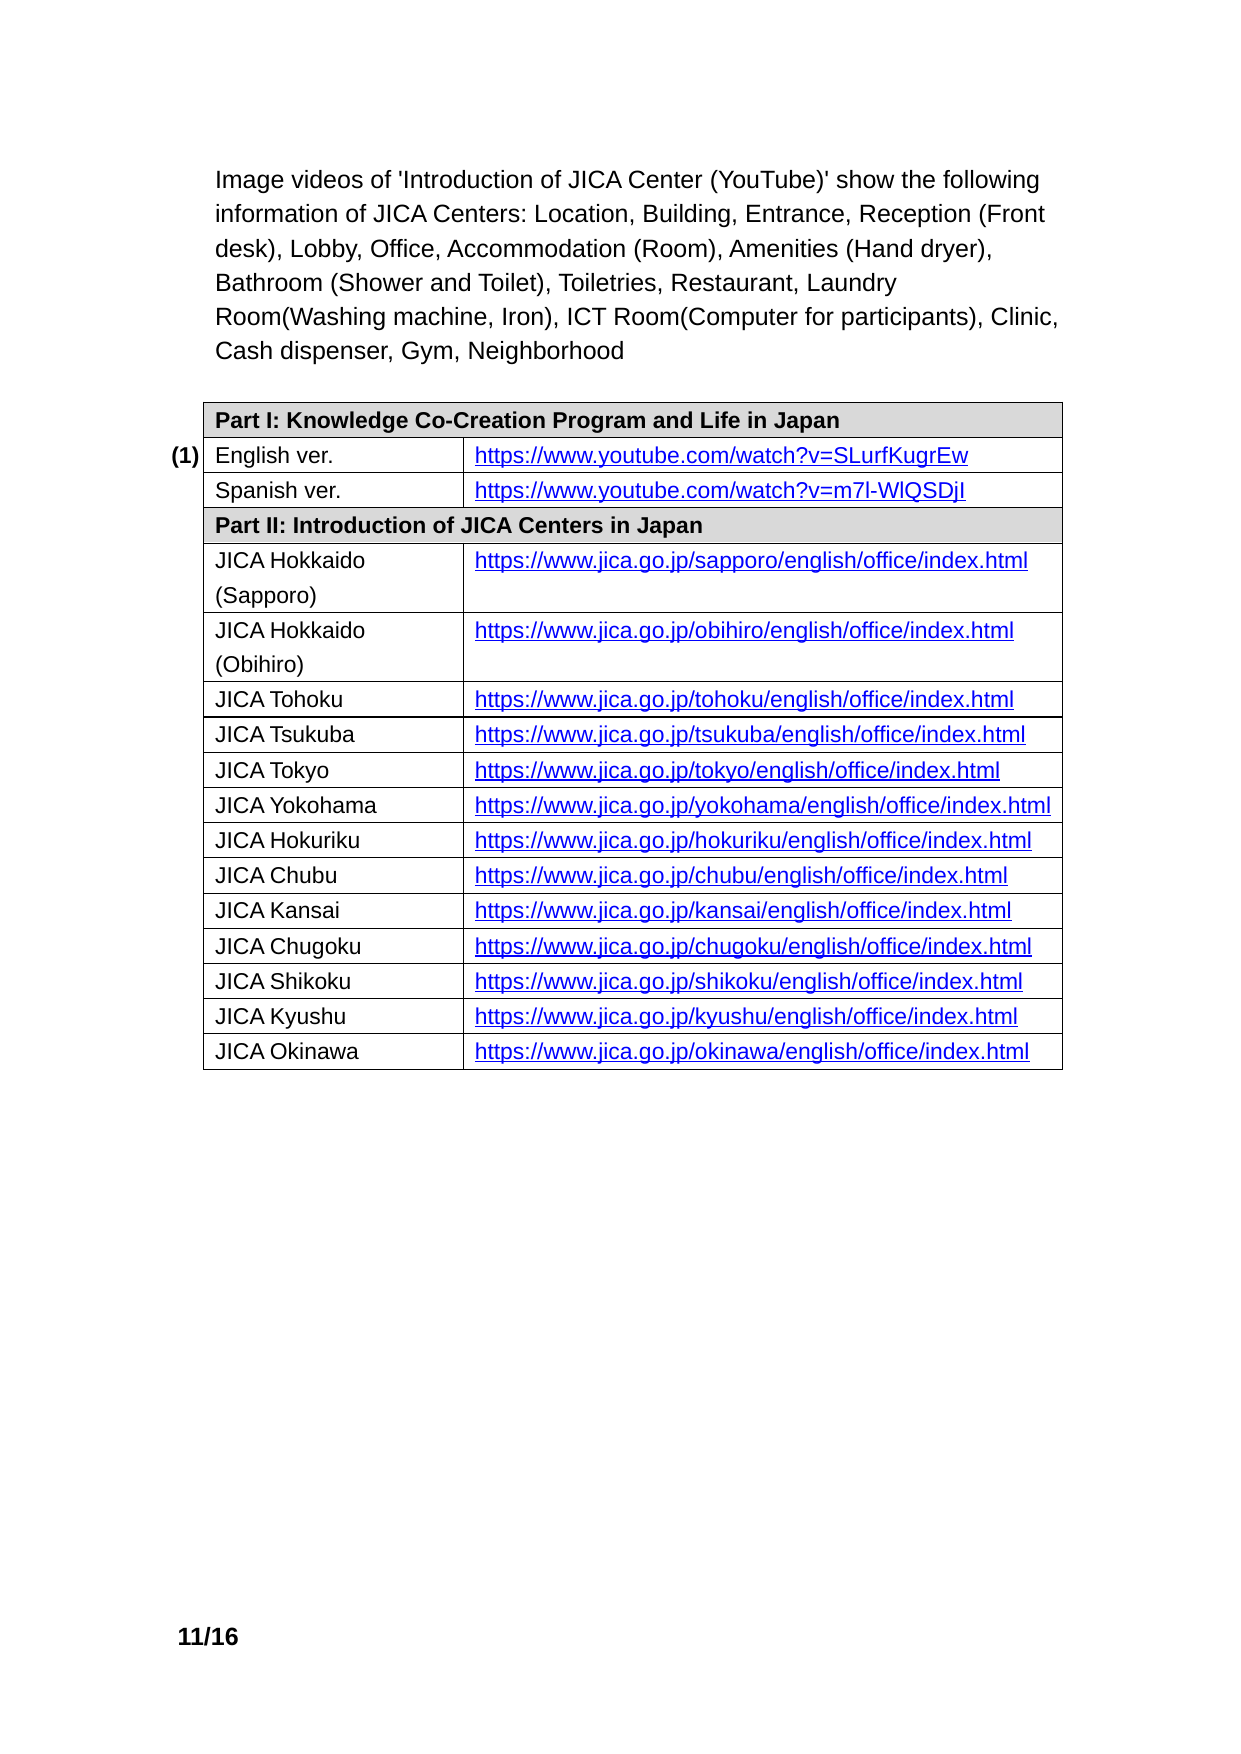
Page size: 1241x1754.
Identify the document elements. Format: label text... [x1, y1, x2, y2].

table_cell JICA Okinawa [204, 1034, 463, 1068]
table_cell https://www.youtube.com/watch?v=m7l-WlQSDjI [464, 473, 1062, 507]
table_cell JICA Yokohama [204, 788, 463, 822]
text Image videos of 'Introduction of JICA Center (YouTube)' show the following information of JICA Centers: Location, Building, Entrance, Reception (Front desk), Lobby, Office, Accommodation (Room), Amenities (Hand dryer), Bathroom (Shower and Toilet), Toiletries, Restaurant, Laundry Room(Washing machine, Iron), ICT Room(Computer for participants), Clinic, Cash dispenser, Gym, Neighborhood [215, 162, 1063, 367]
table_cell JICA Hokkaido (Obihiro) [204, 613, 463, 681]
table_cell JICA Tsukuba [204, 718, 463, 752]
table_cell https://www.jica.go.jp/tokyo/english/office/index.html [464, 753, 1062, 787]
table_cell JICA Shikoku [204, 964, 463, 998]
table_cell JICA Chugoku [204, 929, 463, 963]
table_cell https://www.jica.go.jp/yokohama/english/office/index.html [464, 788, 1062, 822]
table_cell https://www.jica.go.jp/tsukuba/english/office/index.html [464, 718, 1062, 752]
table_cell Spanish ver. [204, 473, 463, 507]
table_cell https://www.jica.go.jp/chubu/english/office/index.html [464, 858, 1062, 892]
table_cell JICA Tohoku [204, 682, 463, 716]
table_cell https://www.jica.go.jp/kyushu/english/office/index.html [464, 999, 1062, 1033]
table_cell https://www.jica.go.jp/kansai/english/office/index.html [464, 894, 1062, 928]
table_cell JICA Chubu [204, 858, 463, 892]
table_cell https://www.jica.go.jp/tohoku/english/office/index.html [464, 682, 1062, 716]
table_cell https://www.jica.go.jp/chugoku/english/office/index.html [464, 929, 1062, 963]
table_cell Part II: Introduction of JICA Centers in Japan [204, 508, 1062, 542]
table_cell JICA Kansai [204, 894, 463, 928]
table_cell https://www.jica.go.jp/obihiro/english/office/index.html [464, 613, 1062, 681]
table_cell https://www.jica.go.jp/okinawa/english/office/index.html [464, 1034, 1062, 1068]
table_cell JICA Hokkaido (Sapporo) [204, 544, 463, 612]
table_cell English ver. [204, 438, 463, 472]
table_cell https://www.youtube.com/watch?v=SLurfKugrEw [464, 438, 1062, 472]
table_cell JICA Tokyo [204, 753, 463, 787]
table_cell JICA Hokuriku [204, 823, 463, 857]
table_cell https://www.jica.go.jp/sapporo/english/office/index.html [464, 544, 1062, 612]
table_cell https://www.jica.go.jp/hokuriku/english/office/index.html [464, 823, 1062, 857]
table_header Part I: Knowledge Co-Creation Program and Life in Japan [204, 403, 1062, 437]
table_cell https://www.jica.go.jp/shikoku/english/office/index.html [464, 964, 1062, 998]
table_cell JICA Kyushu [204, 999, 463, 1033]
